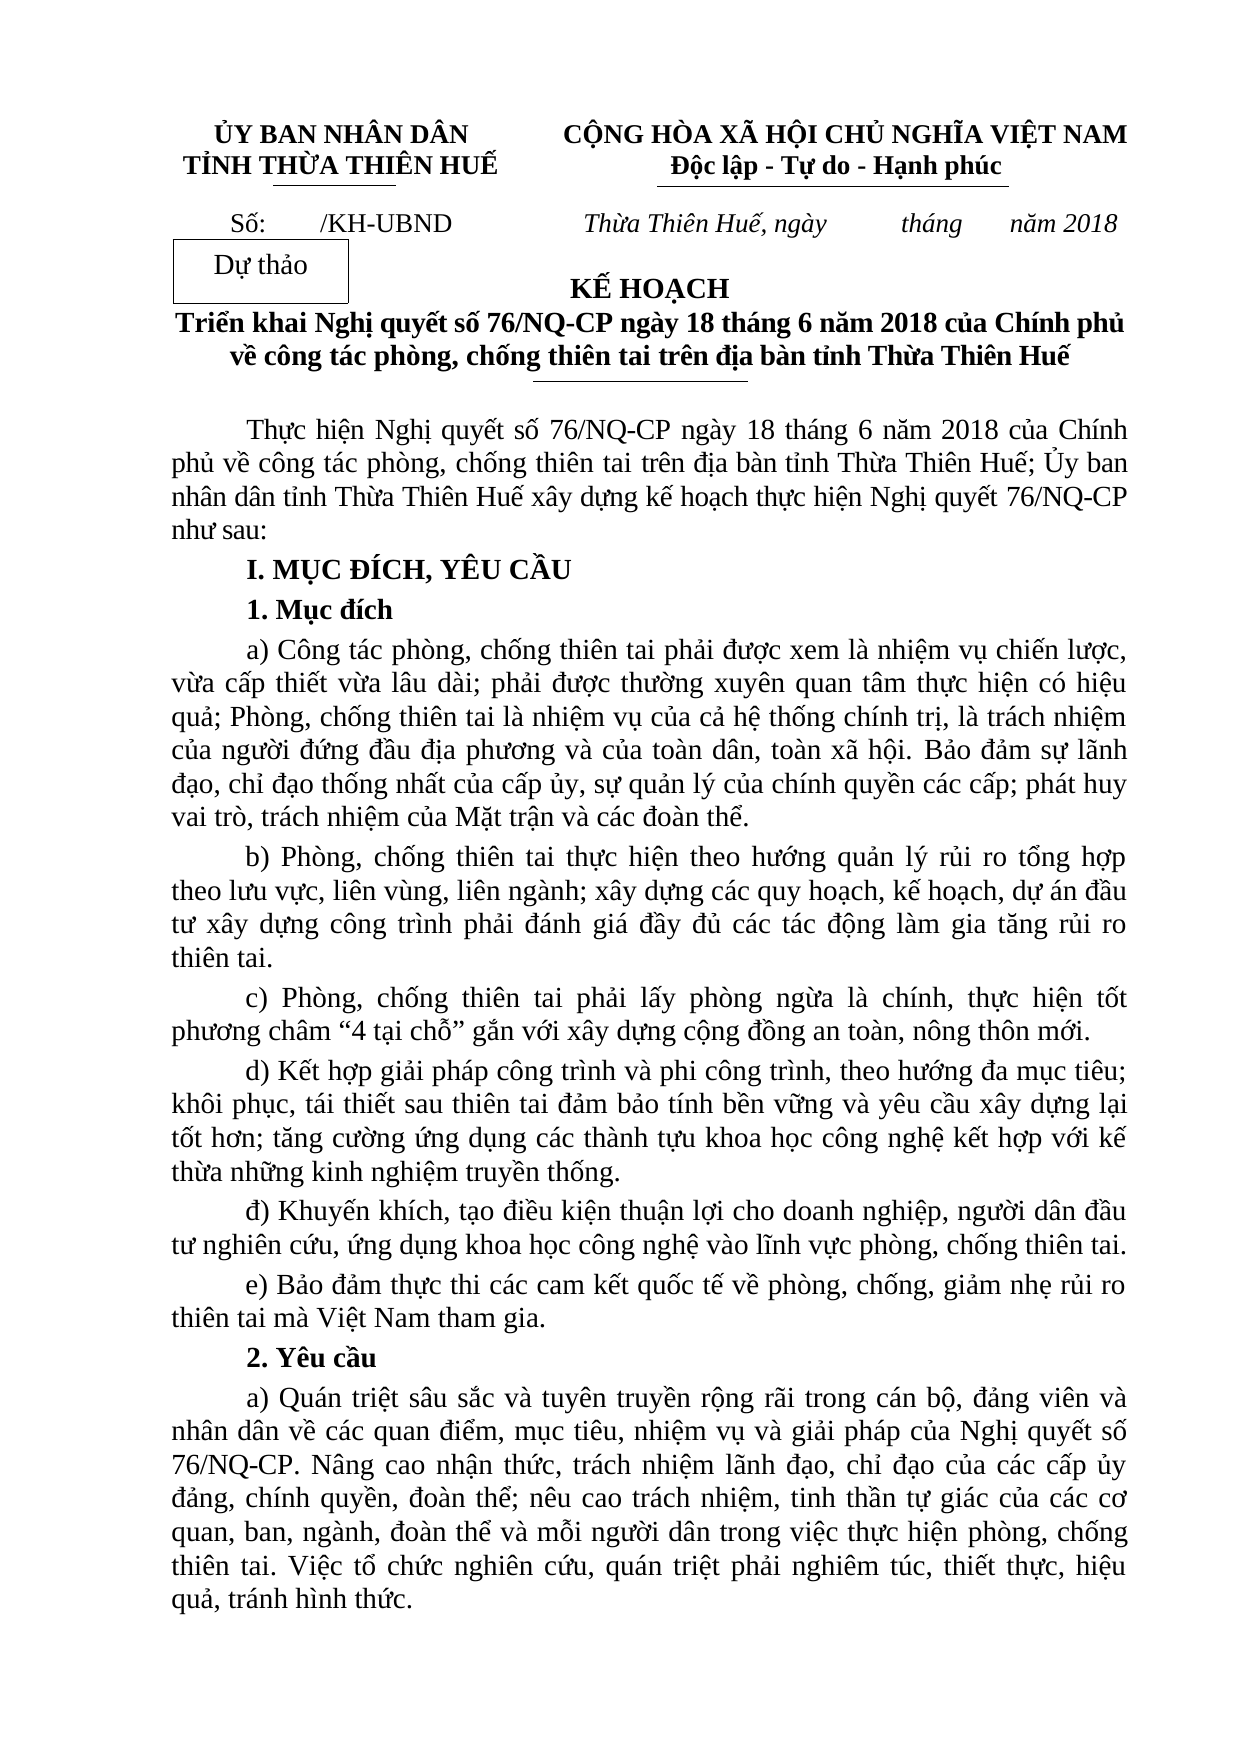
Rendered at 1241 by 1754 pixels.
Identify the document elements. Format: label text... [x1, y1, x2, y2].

text e) Bảo đảm thực thi các cam kết quốc tế về phòng, chống, giảm nhẹ rủi ro thiên tai mà Việt Nam tham gia. [171, 1267, 1128, 1334]
text I. MỤC ĐÍCH, YÊU CẦU [171, 552, 1128, 586]
table_header ỦY BAN NHÂN DÂN TỈNH THỪA THIÊN HUẾ Số: /KH-UBND [171, 118, 511, 238]
text a) Công tác phòng, chống thiên tai phải được xem là nhiệm vụ chiến lược, vừa cấp thiết vừa lâu dài; phải được thường xuyên quan tâm thực hiện có hiệu quả; Phòng, chống thiên tai là nhiệm vụ của cả hệ thống chính trị, là trách nhiệm của người đứng đầu địa phương và của toàn dân, toàn xã hội. Bảo đảm sự lãnh đạo, chỉ đạo thống nhất của cấp ủy, sự quản lý của chính quyền các cấp; phát huy vai trò, trách nhiệm của Mặt trận và các đoàn thể. [171, 632, 1128, 833]
text KẾ HOẠCH [171, 271, 1128, 305]
text d) Kết hợp giải pháp công trình và phi công trình, theo hướng đa mục tiêu; khôi phục, tái thiết sau thiên tai đảm bảo tính bền vững và yêu cầu xây dựng lại tốt hơn; tăng cường ứng dụng các thành tựu khoa học công nghệ kết hợp với kế thừa những kinh nghiệm truyền thống. [171, 1053, 1128, 1187]
text 1. Mục đích [171, 592, 1128, 626]
table_header CỘNG HÒA XÃ HỘI CHỦ NGHĨA VIỆT NAM Độc lập - Tự do - Hạnh phúc Thừa Thiên Huế, ngày tháng năm 2018 [511, 118, 1146, 238]
text đ) Khuyến khích, tạo điều kiện thuận lợi cho doanh nghiệp, người dân đầu tư nghiên cứu, ứng dụng khoa học công nghệ vào lĩnh vực phòng, chống thiên tai. [171, 1193, 1128, 1261]
text b) Phòng, chống thiên tai thực hiện theo hướng quản lý rủi ro tổng hợp theo lưu vực, liên vùng, liên ngành; xây dựng các quy hoạch, kế hoạch, dự án đầu tư xây dựng công trình phải đánh giá đầy đủ các tác động làm gia tăng rủi ro thiên tai. [171, 839, 1128, 973]
text a) Quán triệt sâu sắc và tuyên truyền rộng rãi trong cán bộ, đảng viên và nhân dân về các quan điểm, mục tiêu, nhiệm vụ và giải pháp của Nghị quyết số 76/NQ-CP. Nâng cao nhận thức, trách nhiệm lãnh đạo, chỉ đạo của các cấp ủy đảng, chính quyền, đoàn thể; nêu cao trách nhiệm, tinh thần tự giác của các cơ quan, ban, ngành, đoàn thể và mỗi người dân trong việc thực hiện phòng, chống thiên tai. Việc tổ chức nghiên cứu, quán triệt phải nghiêm túc, thiết thực, hiệu quả, tránh hình thức. [171, 1380, 1128, 1615]
text Triển khai Nghị quyết số 76/NQ-CP ngày 18 tháng 6 năm 2018 của Chính phủ về công tác phòng, chống thiên tai trên địa bàn tỉnh Thừa Thiên Huế [171, 305, 1128, 372]
text 2. Yêu cầu [171, 1340, 1128, 1374]
text c) Phòng, chống thiên tai phải lấy phòng ngừa là chính, thực hiện tốt phương châm “4 tại chỗ” gắn với xây dựng cộng đồng an toàn, nông thôn mới. [171, 980, 1128, 1047]
text Thực hiện Nghị quyết số 76/NQ-CP ngày 18 tháng 6 năm 2018 của Chính phủ về công tác phòng, chống thiên tai trên địa bàn tỉnh Thừa Thiên Huế; Ủy ban nhân dân tỉnh Thừa Thiên Huế xây dựng kế hoạch thực hiện Nghị quyết 76/NQ-CP như sau: [171, 412, 1128, 546]
